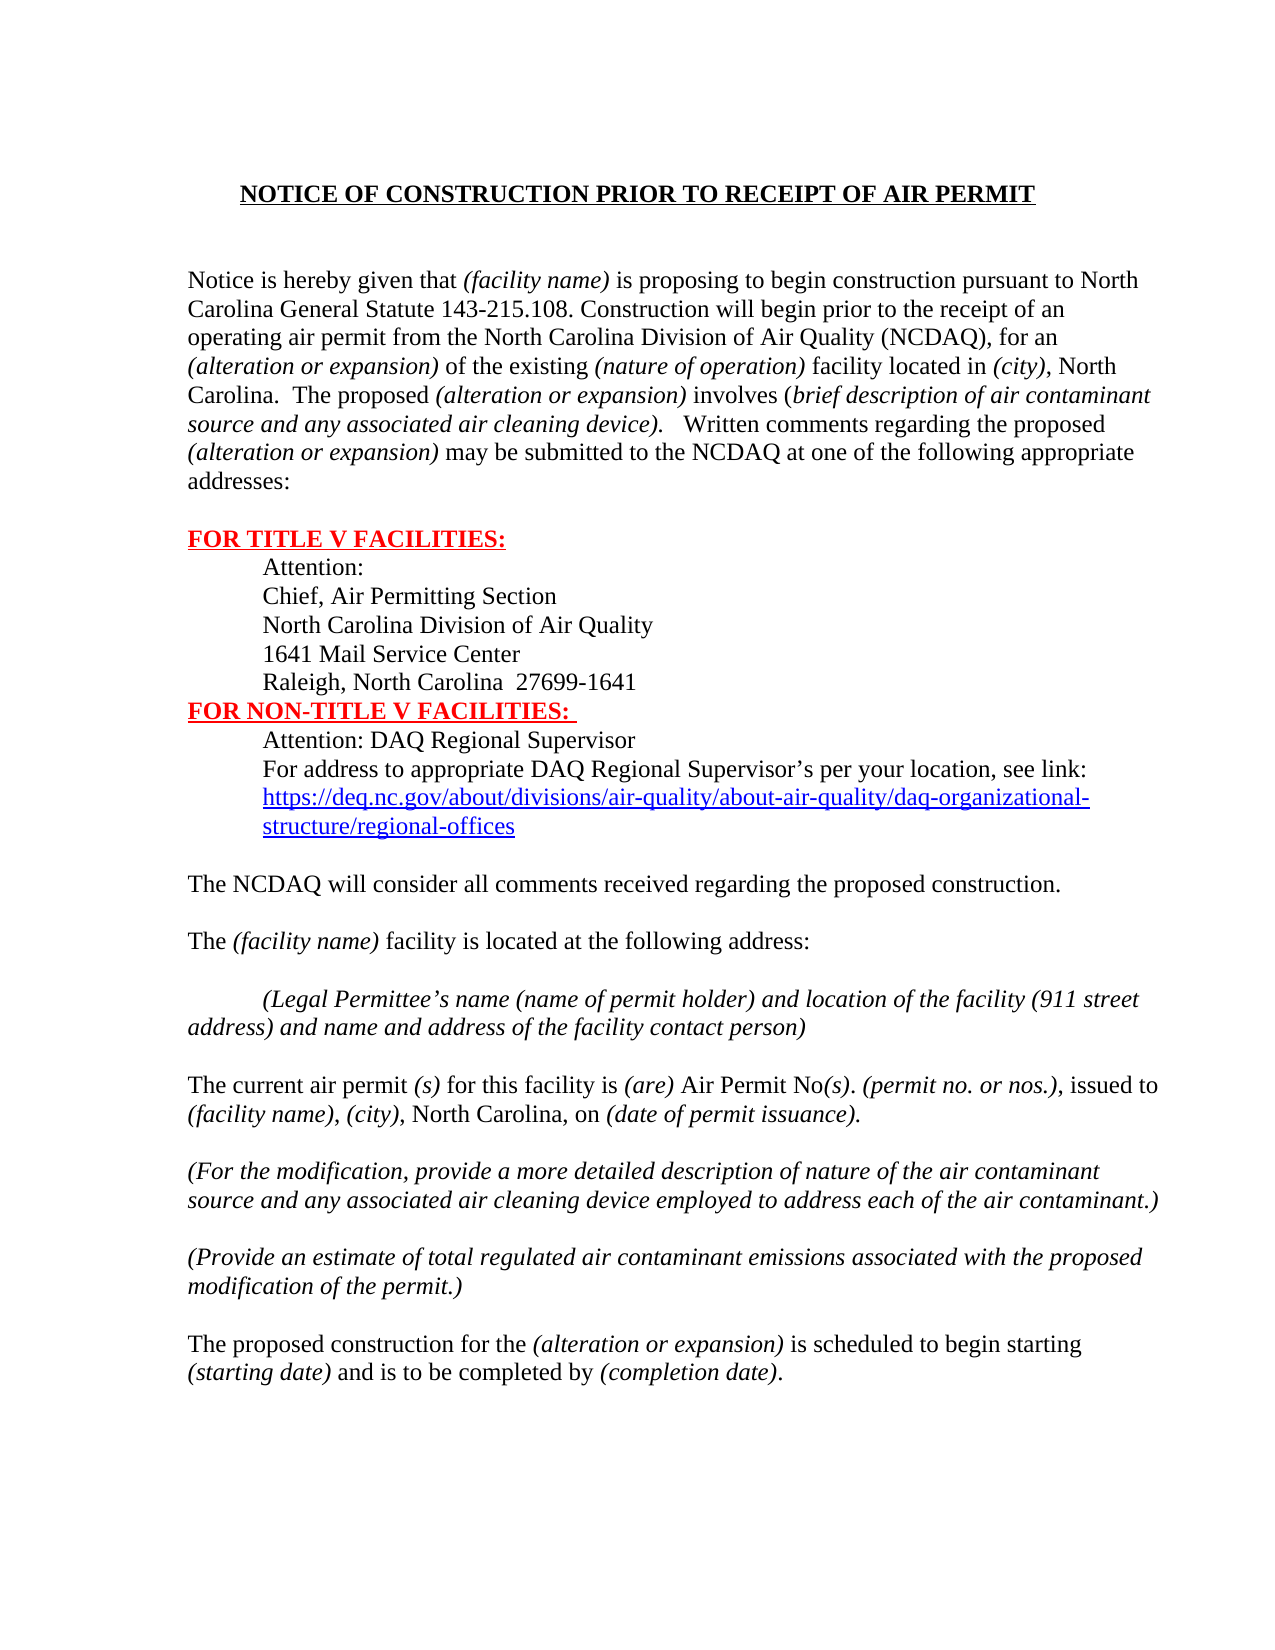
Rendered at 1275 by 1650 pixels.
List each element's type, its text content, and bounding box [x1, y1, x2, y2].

text FOR TITLE V FACILITIES: [187, 524, 1162, 552]
text https://deq.nc.gov/about/divisions/air-quality/about-air-quality/daq-organizational-structure/regional-offices [262, 782, 1162, 840]
text Chief, Air Permitting Section [187, 581, 1162, 610]
text Raleigh, North Carolina 27699-1641 [187, 667, 1162, 696]
text (For the modification, provide a more detailed description of nature of the air contaminant source and any associated air cleaning device employed to address each of the air contaminant.) [187, 1156, 1162, 1214]
text The proposed construction for the (alteration or expansion) is scheduled to begin starting (starting date) and is to be completed by (completion date). [187, 1329, 1162, 1386]
text The current air permit (s) for this facility is (are) Air Permit No(s). (permit no. or nos.), issued to (facility name), (city), North Carolina, on (date of permit issuance). [187, 1070, 1162, 1127]
text FOR NON-TITLE V FACILITIES: [187, 696, 1162, 725]
subtitle NOTICE OF CONSTRUCTION PRIOR TO RECEIPT OF AIR PERMIT [112, 179, 1162, 207]
text For address to appropriate DAQ Regional Supervisor’s per your location, see link: [187, 754, 1162, 782]
text Attention: [187, 552, 1162, 581]
text Attention: DAQ Regional Supervisor [187, 725, 1162, 754]
text The (facility name) facility is located at the following address: [187, 926, 1162, 955]
text 1641 Mail Service Center [187, 639, 1162, 667]
text (Provide an estimate of total regulated air contaminant emissions associated with the proposed modification of the permit.) [187, 1242, 1162, 1300]
text (Legal Permittee’s name (name of permit holder) and location of the facility (911 street address) and name and address of the facility contact person) [187, 984, 1162, 1041]
text The NCDAQ will consider all comments received regarding the proposed construction. [187, 869, 1162, 897]
text Notice is hereby given that (facility name) is proposing to begin construction pursuant to North Carolina General Statute 143-215.108. Construction will begin prior to the receipt of an operating air permit from the North Carolina Division of Air Quality (NCDAQ), for an (alteration or expansion) of the existing (nature of operation) facility located in (city), North Carolina. The proposed (alteration or expansion) involves (brief description of air contaminant source and any associated air cleaning device). Written comments regarding the proposed (alteration or expansion) may be submitted to the NCDAQ at one of the following appropriate addresses: [187, 265, 1162, 495]
text North Carolina Division of Air Quality [187, 610, 1162, 639]
